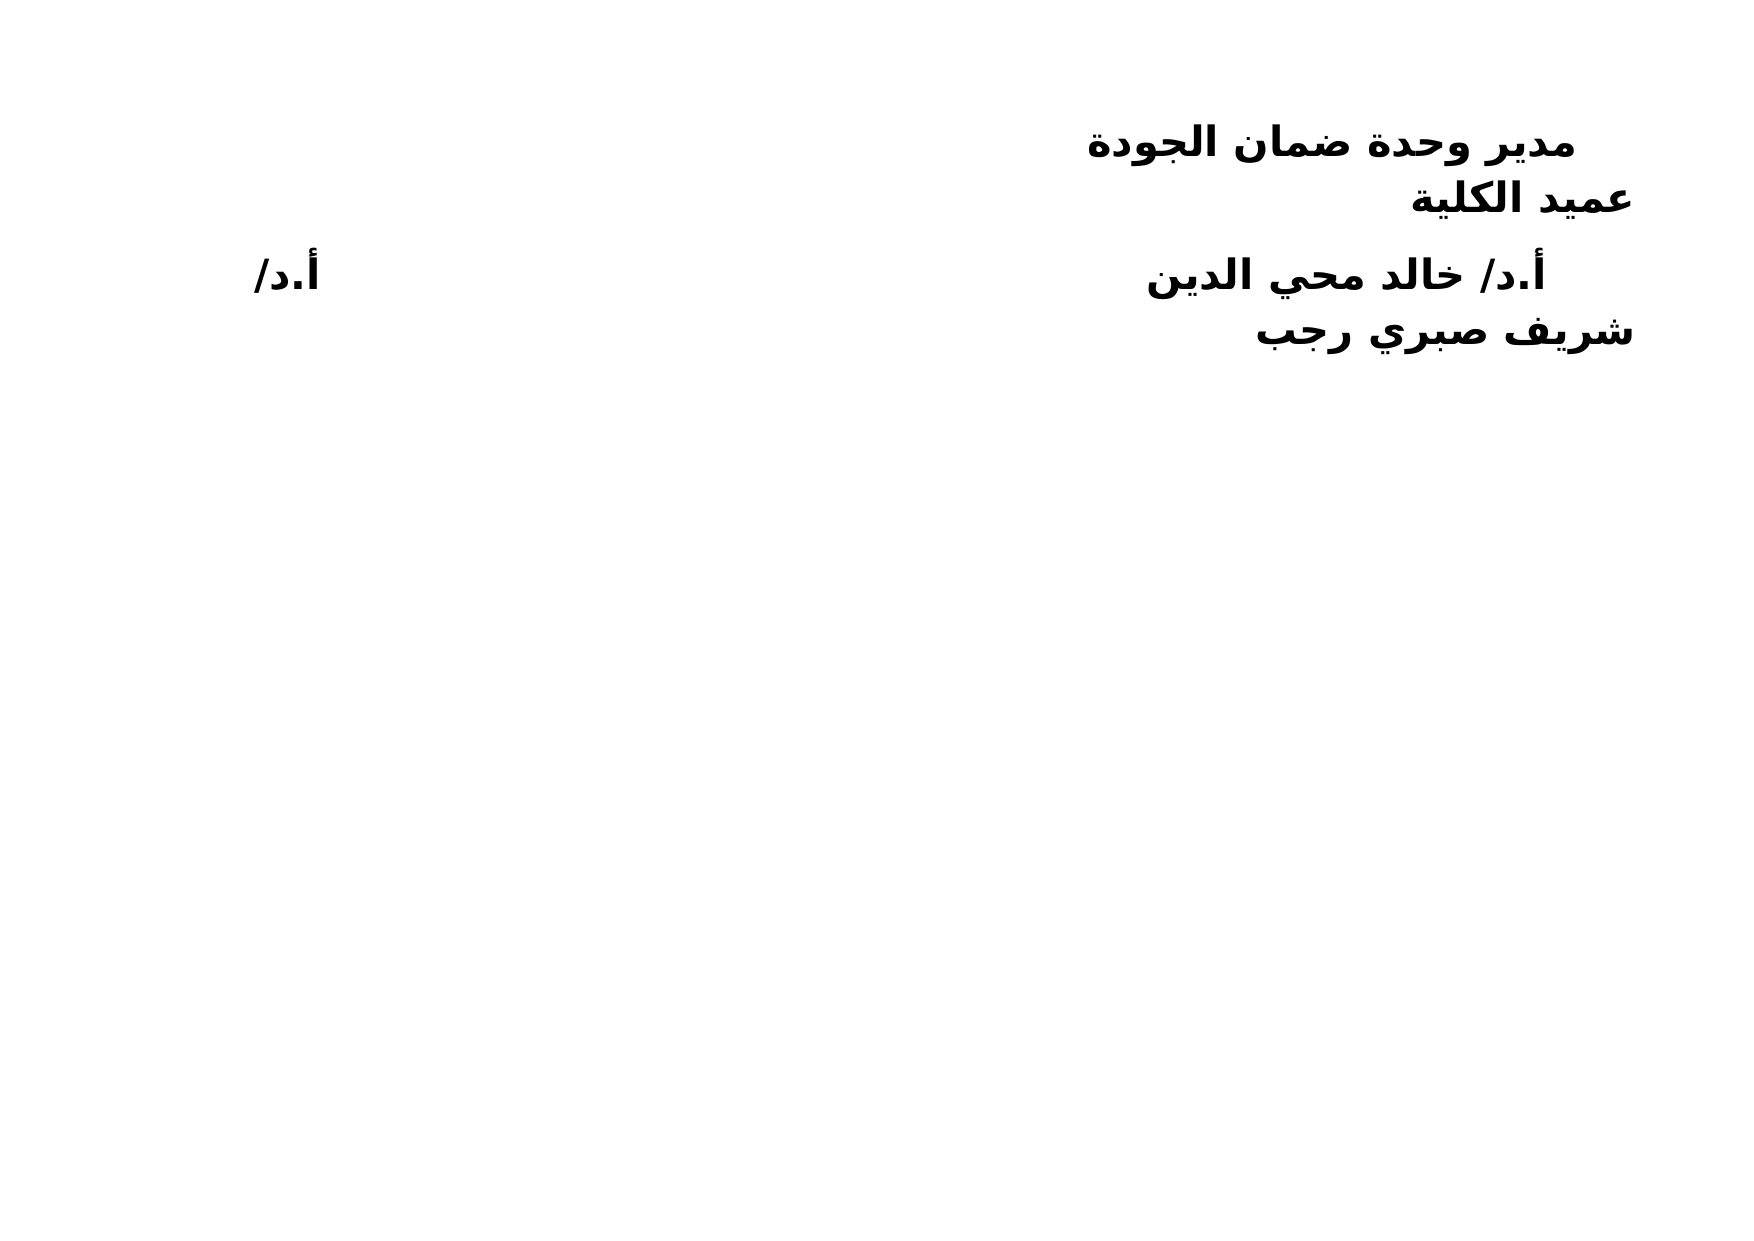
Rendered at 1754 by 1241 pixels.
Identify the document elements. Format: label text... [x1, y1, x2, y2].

text مدير وحدة ضمان الجودة عميد الكلية [118, 118, 1636, 222]
text أ.د/ خالد محي الدين أ.د/ شريف صبري رجب [118, 250, 1636, 355]
